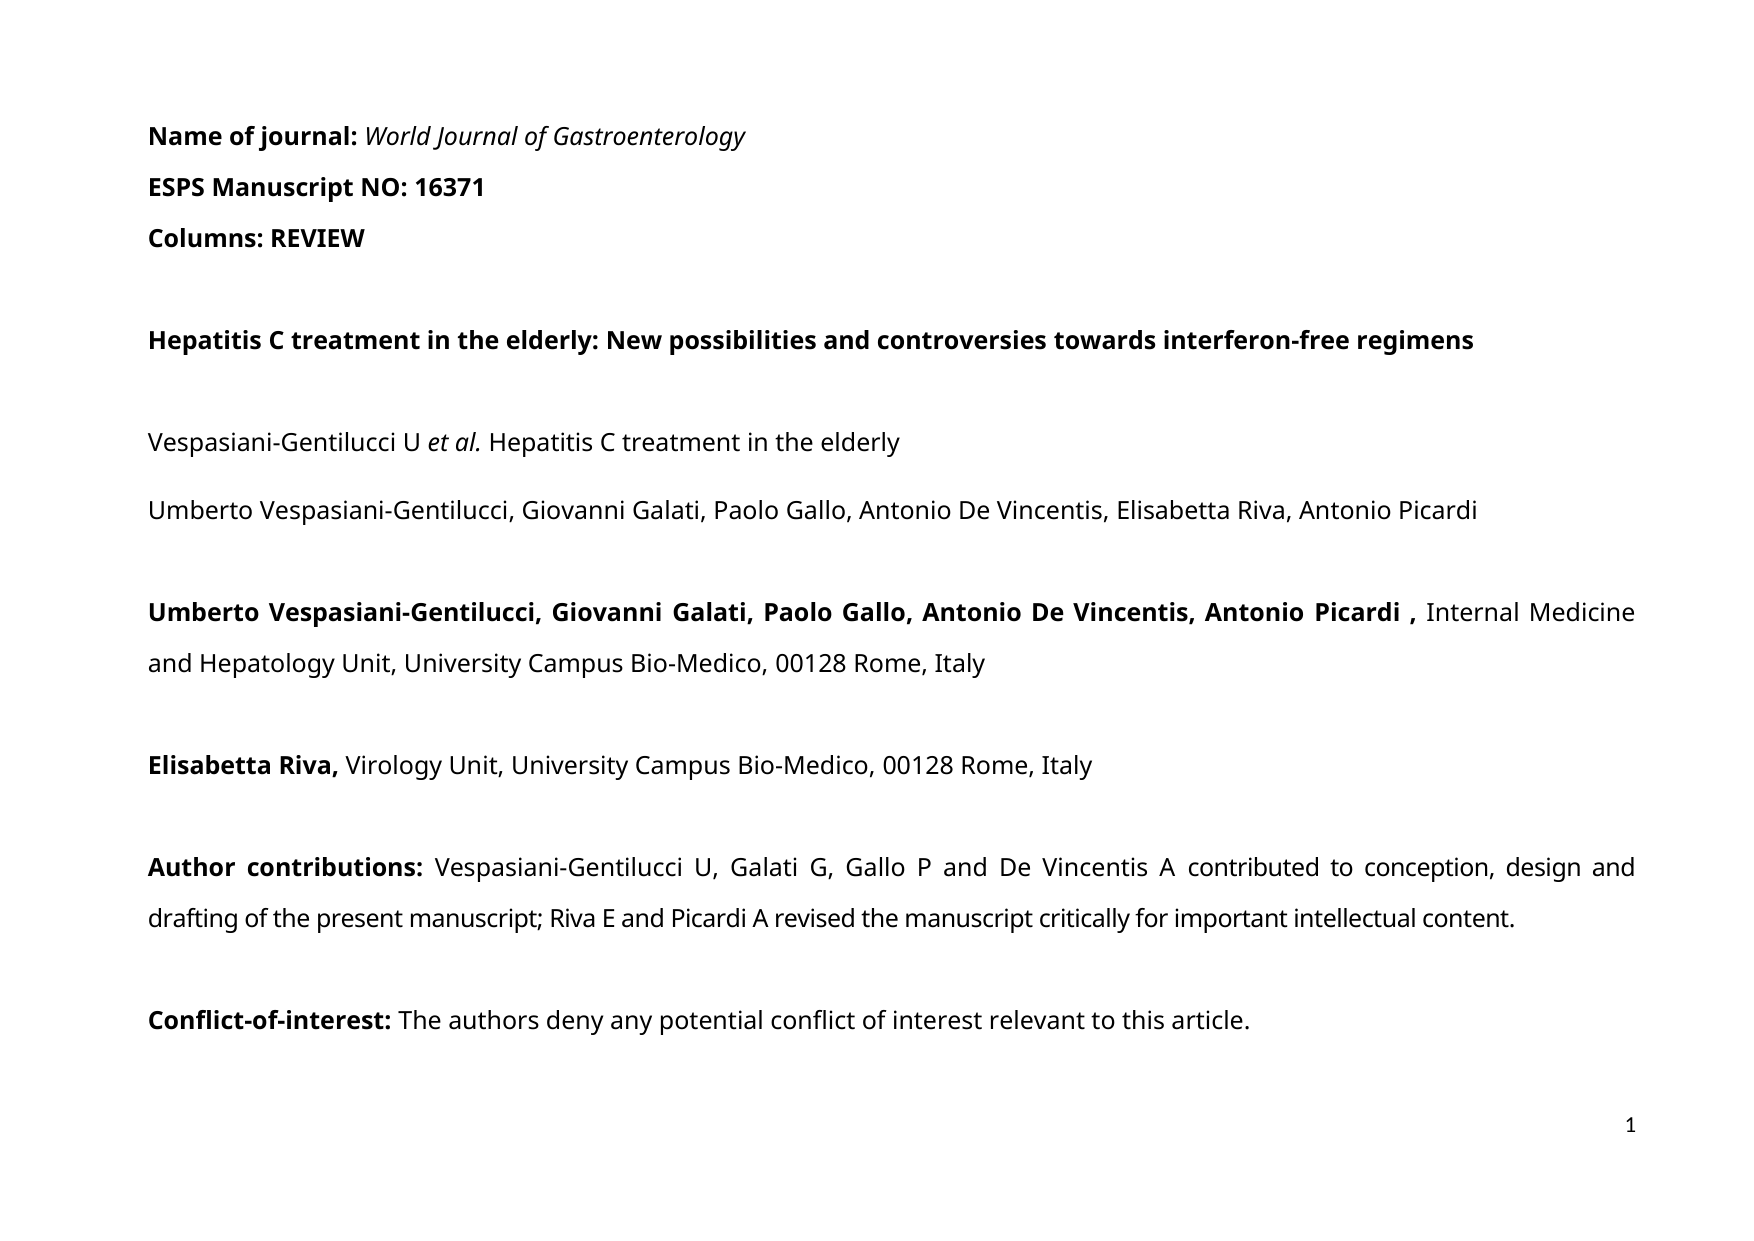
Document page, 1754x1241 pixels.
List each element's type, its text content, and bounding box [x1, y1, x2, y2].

text Elisabetta Riva, Virology Unit, University Campus Bio-Medico, 00128 Rome, Italy [148, 748, 1636, 782]
text Name of journal: World Journal of Gastroenterology [148, 118, 1636, 152]
text Hepatitis C treatment in the elderly: New possibilities and controversies towards interferon-free regimens [148, 322, 1636, 356]
text Conflict-of-interest: The authors deny any potential conflict of interest relevant to this article. [148, 1003, 1636, 1037]
text ESPS Manuscript NO: 16371 [148, 169, 1636, 203]
text Umberto Vespasiani-Gentilucci, Giovanni Galati, Paolo Gallo, Antonio De Vincentis, Antonio Picardi , Internal Medicine and Hepatology Unit, University Campus Bio-Medico, 00128 Rome, Italy [148, 594, 1636, 679]
text Umberto Vespasiani-Gentilucci, Giovanni Galati, Paolo Gallo, Antonio De Vincentis, Elisabetta Riva, Antonio Picardi [148, 492, 1636, 526]
text Author contributions: Vespasiani-Gentilucci U, Galati G, Gallo P and De Vincentis A contributed to conception, design and drafting of the present manuscript; Riva E and Picardi A revised the manuscript critically for important intellectual content. [148, 850, 1636, 935]
text Columns: REVIEW [148, 220, 1636, 254]
text Vespasiani-Gentilucci U et al. Hepatitis C treatment in the elderly [148, 424, 1636, 458]
